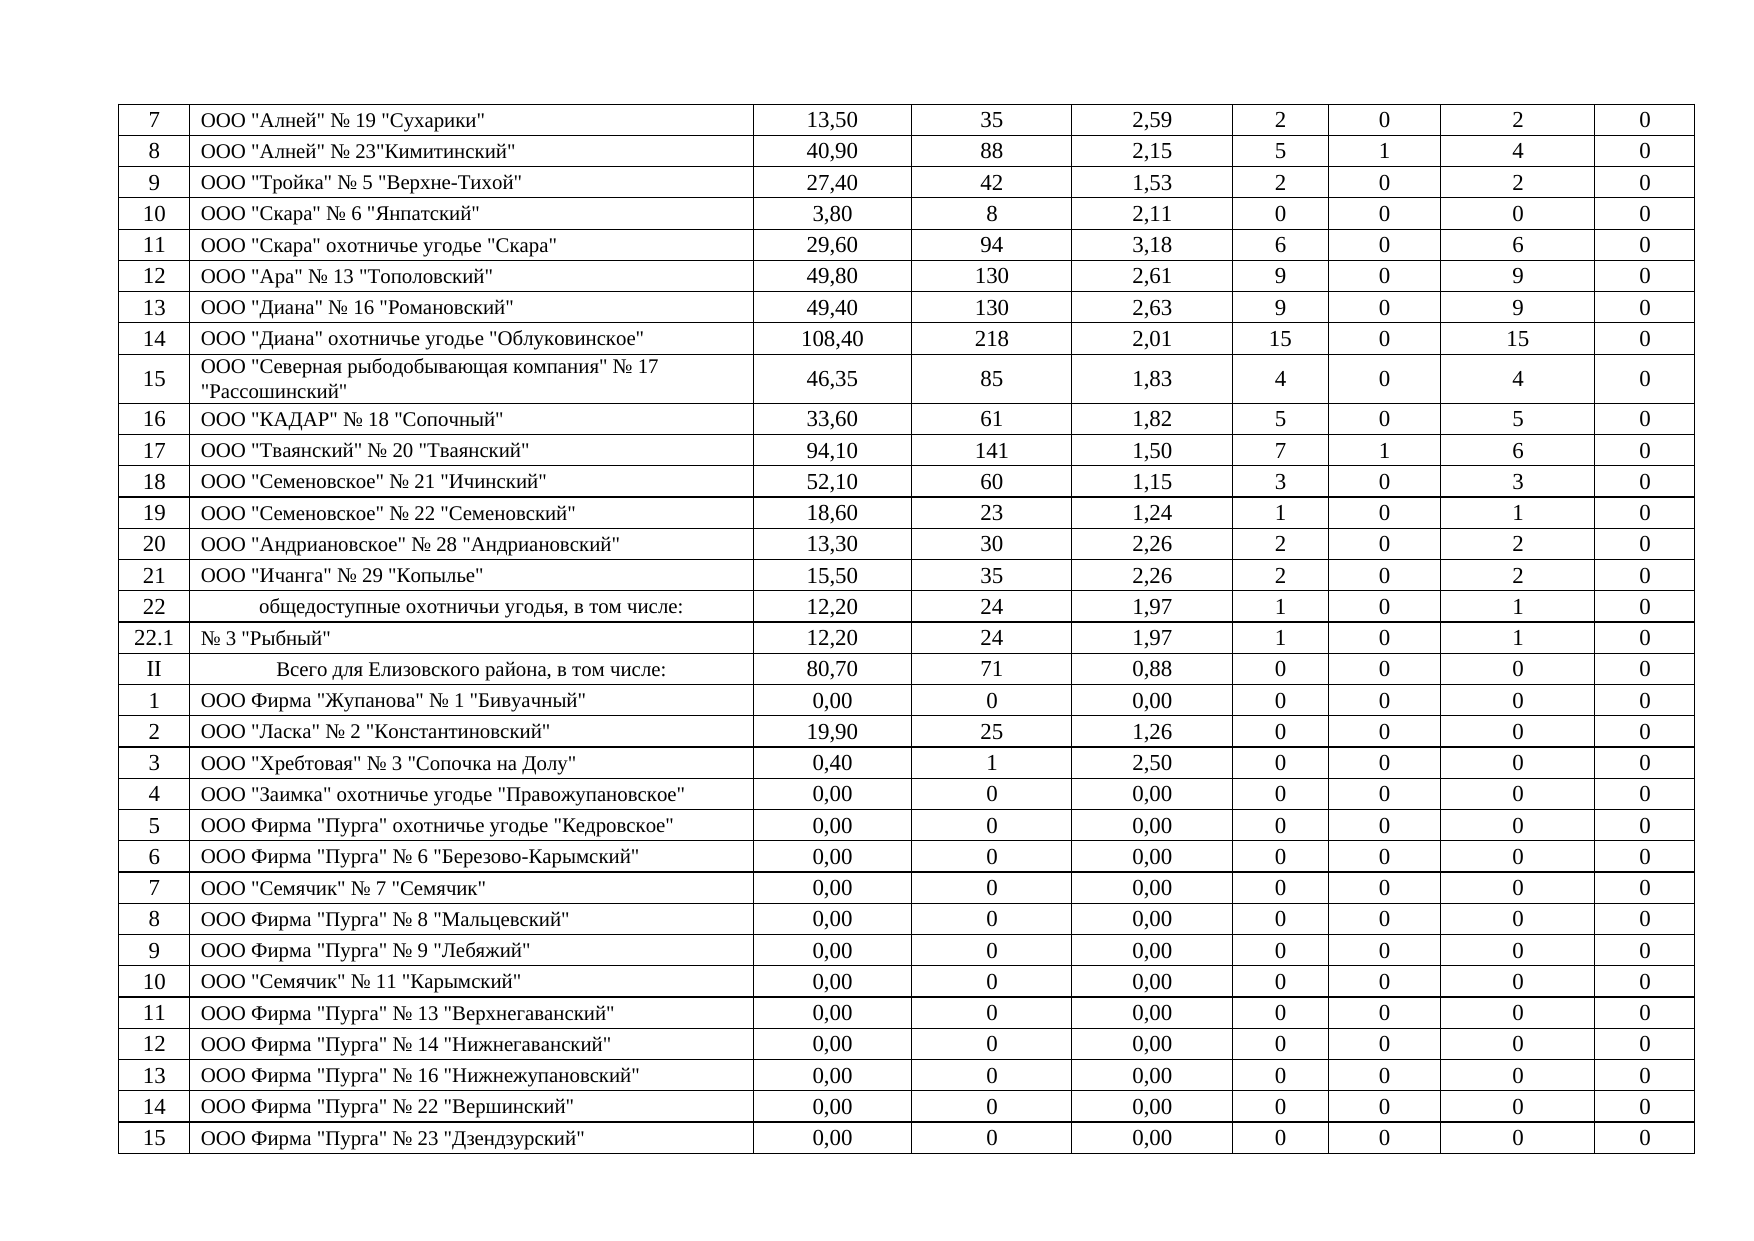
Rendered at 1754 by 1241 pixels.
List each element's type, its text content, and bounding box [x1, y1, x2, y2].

table_cell 85 [912, 355, 1071, 403]
table_cell 0 [1595, 435, 1694, 465]
table_cell 2 [119, 716, 189, 746]
table_cell 0 [1329, 404, 1440, 434]
table_cell 0 [1329, 591, 1440, 621]
table_cell 0 [1595, 105, 1694, 135]
table_cell 3,18 [1072, 230, 1232, 260]
table_cell 0 [1441, 873, 1594, 903]
table_cell 130 [912, 261, 1071, 291]
table_cell 0 [1329, 230, 1440, 260]
table_cell 0,00 [754, 779, 911, 809]
table_cell 15 [119, 1123, 189, 1153]
table_cell 19 [119, 498, 189, 528]
table_cell 0 [1595, 466, 1694, 496]
table_cell 13 [119, 1060, 189, 1090]
table_cell 9 [1233, 261, 1328, 291]
table_cell 0 [912, 1123, 1071, 1153]
table_cell 27,40 [754, 167, 911, 197]
table_cell общедоступные охотничьи угодья, в том числе: [190, 591, 753, 621]
table_cell 2 [1233, 167, 1328, 197]
table_cell 94,10 [754, 435, 911, 465]
table_cell ООО Фирма "Пурга" № 23 "Дзендзурский" [190, 1123, 753, 1153]
table_cell 0 [1329, 1029, 1440, 1059]
table_cell 0 [1329, 716, 1440, 746]
table_cell 0 [912, 1091, 1071, 1121]
table_cell 2,59 [1072, 105, 1232, 135]
table_cell 0 [1595, 261, 1694, 291]
table_cell 0 [1329, 623, 1440, 653]
table_cell 0 [1233, 1060, 1328, 1090]
table_cell 0 [912, 998, 1071, 1028]
table_cell 0 [1329, 198, 1440, 228]
table_cell 0 [912, 810, 1071, 840]
table_cell 0 [1595, 904, 1694, 934]
table_cell II [119, 654, 189, 684]
table_cell 0,00 [754, 1060, 911, 1090]
table_cell 0,00 [754, 1091, 911, 1121]
table_cell 33,60 [754, 404, 911, 434]
table_cell 0 [1595, 323, 1694, 353]
table_cell 0 [1595, 873, 1694, 903]
table_cell 29,60 [754, 230, 911, 260]
table_cell 1,26 [1072, 716, 1232, 746]
table_cell 4 [1441, 136, 1594, 166]
table_cell 11 [119, 230, 189, 260]
table_cell 0 [912, 966, 1071, 996]
table_cell ООО "Заимка" охотничье угодье "Правожупановское" [190, 779, 753, 809]
table_cell 0,00 [1072, 1060, 1232, 1090]
table_cell 49,40 [754, 292, 911, 322]
table_cell 0 [1329, 529, 1440, 559]
table_cell ООО "Диана" № 16 "Романовский" [190, 292, 753, 322]
table_cell 0 [1233, 198, 1328, 228]
table_cell 0 [1233, 998, 1328, 1028]
table_cell ООО "Ласка" № 2 "Константиновский" [190, 716, 753, 746]
table_cell ООО "Тваянский" № 20 "Тваянский" [190, 435, 753, 465]
table_cell 25 [912, 716, 1071, 746]
table_cell ООО "Семеновское" № 22 "Семеновский" [190, 498, 753, 528]
table_cell 2,15 [1072, 136, 1232, 166]
table_cell 0 [1329, 323, 1440, 353]
table_cell 0,00 [1072, 779, 1232, 809]
table_cell 0 [1329, 935, 1440, 965]
table_cell 130 [912, 292, 1071, 322]
table_cell 0 [1595, 591, 1694, 621]
table_cell 0,40 [754, 748, 911, 778]
table_cell 4 [1233, 355, 1328, 403]
table_cell 0 [1595, 230, 1694, 260]
table_cell 22 [119, 591, 189, 621]
table_cell ООО Фирма "Жупанова" № 1 "Бивуачный" [190, 685, 753, 715]
table_cell 35 [912, 560, 1071, 590]
table_cell 35 [912, 105, 1071, 135]
table_cell 0,88 [1072, 654, 1232, 684]
table_cell 0,00 [754, 966, 911, 996]
table_cell 0 [1329, 466, 1440, 496]
table_cell 15 [119, 355, 189, 403]
table_cell 1 [1329, 136, 1440, 166]
table_cell 2,50 [1072, 748, 1232, 778]
table_cell 9 [1233, 292, 1328, 322]
table_cell ООО "Тройка" № 5 "Верхне-Тихой" [190, 167, 753, 197]
table_cell 0 [1595, 136, 1694, 166]
table_cell 15,50 [754, 560, 911, 590]
table_cell ООО Фирма "Пурга" № 14 "Нижнегаванский" [190, 1029, 753, 1059]
table_cell 0 [1233, 873, 1328, 903]
table_cell 1 [1233, 623, 1328, 653]
table_cell 6 [1441, 230, 1594, 260]
table_cell 0 [1595, 498, 1694, 528]
table_cell 0 [1595, 810, 1694, 840]
table_cell 0 [1233, 810, 1328, 840]
table_cell 11 [119, 998, 189, 1028]
table_cell 0 [1595, 529, 1694, 559]
table_cell 1,24 [1072, 498, 1232, 528]
table_cell 0,00 [1072, 904, 1232, 934]
table_cell 0 [1329, 873, 1440, 903]
table_cell 9 [1441, 292, 1594, 322]
table_cell 1 [1233, 498, 1328, 528]
table_cell 0,00 [754, 1029, 911, 1059]
table_cell 88 [912, 136, 1071, 166]
table_cell 6 [119, 841, 189, 871]
table_cell 5 [119, 810, 189, 840]
table_cell 2,26 [1072, 529, 1232, 559]
table_cell 0 [1595, 355, 1694, 403]
table_cell 0 [1329, 685, 1440, 715]
table_cell 0 [1441, 716, 1594, 746]
table_cell 14 [119, 323, 189, 353]
table_cell 0,00 [754, 685, 911, 715]
table_cell ООО "Ичанга" № 29 "Копылье" [190, 560, 753, 590]
table_cell 8 [119, 904, 189, 934]
table_cell 12 [119, 261, 189, 291]
table_cell ООО "Семеновское" № 21 "Ичинский" [190, 466, 753, 496]
table_cell 2,01 [1072, 323, 1232, 353]
table_cell 0 [1595, 198, 1694, 228]
table_cell 0 [1233, 1029, 1328, 1059]
table_cell 22.1 [119, 623, 189, 653]
table_cell ООО Фирма "Пурга" охотничье угодье "Кедровское" [190, 810, 753, 840]
table_cell ООО "КАДАР" № 18 "Сопочный" [190, 404, 753, 434]
table_cell 1,53 [1072, 167, 1232, 197]
table_cell 1 [1441, 498, 1594, 528]
table_cell 7 [119, 105, 189, 135]
table_cell 0 [1233, 654, 1328, 684]
table_cell ООО Фирма "Пурга" № 16 "Нижнежупановский" [190, 1060, 753, 1090]
table_cell 0,00 [1072, 685, 1232, 715]
table_cell 9 [119, 167, 189, 197]
table_cell 0 [912, 1029, 1071, 1059]
table_cell 0 [1233, 716, 1328, 746]
table_cell 0 [1595, 623, 1694, 653]
table_cell 10 [119, 198, 189, 228]
table_cell 0,00 [1072, 873, 1232, 903]
table_cell 1 [1441, 591, 1594, 621]
table_cell 0 [912, 873, 1071, 903]
table_cell 14 [119, 1091, 189, 1121]
table_cell 1 [1329, 435, 1440, 465]
table_cell 5 [1233, 404, 1328, 434]
table_cell ООО "Алней" № 23"Кимитинский" [190, 136, 753, 166]
table_cell 18,60 [754, 498, 911, 528]
table_cell 5 [1233, 136, 1328, 166]
table_cell 2 [1233, 529, 1328, 559]
table_cell 0 [1595, 1123, 1694, 1153]
table_cell 2 [1441, 105, 1594, 135]
table_cell 0,00 [754, 1123, 911, 1153]
table_cell 40,90 [754, 136, 911, 166]
table_cell 80,70 [754, 654, 911, 684]
table_cell 20 [119, 529, 189, 559]
table_cell 0 [1441, 748, 1594, 778]
table_cell 0,00 [754, 810, 911, 840]
table_cell 0,00 [754, 841, 911, 871]
table_cell 0,00 [754, 873, 911, 903]
table_cell 0 [912, 841, 1071, 871]
table_cell 0 [1441, 1091, 1594, 1121]
table_cell 0 [1595, 966, 1694, 996]
table_cell 0 [1329, 654, 1440, 684]
table_cell 18 [119, 466, 189, 496]
table_cell 94 [912, 230, 1071, 260]
table_cell 0,00 [1072, 998, 1232, 1028]
table_cell 2 [1233, 560, 1328, 590]
table_cell 0 [1329, 1091, 1440, 1121]
table_cell 13,50 [754, 105, 911, 135]
table_cell 0 [1441, 841, 1594, 871]
table_cell 2 [1233, 105, 1328, 135]
table_cell 3 [1441, 466, 1594, 496]
table_cell ООО Фирма "Пурга" № 8 "Мальцевский" [190, 904, 753, 934]
table_cell 0 [1329, 1060, 1440, 1090]
table_cell 6 [1441, 435, 1594, 465]
table_cell 0 [1233, 966, 1328, 996]
table_cell 1,15 [1072, 466, 1232, 496]
table_cell ООО Фирма "Пурга" № 9 "Лебяжий" [190, 935, 753, 965]
table_cell 12 [119, 1029, 189, 1059]
table_cell 0,00 [1072, 1123, 1232, 1153]
table_cell 9 [119, 935, 189, 965]
table_cell 0 [1595, 1029, 1694, 1059]
table_cell 15 [1441, 323, 1594, 353]
table_cell 61 [912, 404, 1071, 434]
table_cell ООО Фирма "Пурга" № 13 "Верхнегаванский" [190, 998, 753, 1028]
table_cell 4 [119, 779, 189, 809]
table_cell 0 [1329, 966, 1440, 996]
table_cell ООО Фирма "Пурга" № 22 "Вершинский" [190, 1091, 753, 1121]
table_cell 8 [912, 198, 1071, 228]
table_cell 1,82 [1072, 404, 1232, 434]
table_cell 0 [1329, 810, 1440, 840]
table_cell 12,20 [754, 591, 911, 621]
table_cell 0 [912, 779, 1071, 809]
table_cell 0 [1233, 935, 1328, 965]
table_cell 30 [912, 529, 1071, 559]
table_cell ООО "Скара" охотничье угодье "Скара" [190, 230, 753, 260]
table_cell ООО "Андриановское" № 28 "Андриановский" [190, 529, 753, 559]
table_cell 1 [119, 685, 189, 715]
table_cell 0 [1441, 654, 1594, 684]
table_cell 49,80 [754, 261, 911, 291]
table_cell ООО "Семячик" № 11 "Карымский" [190, 966, 753, 996]
table_cell 24 [912, 591, 1071, 621]
table_cell 1 [1441, 623, 1594, 653]
table_cell 0,00 [1072, 1091, 1232, 1121]
table_cell 0 [1233, 841, 1328, 871]
table_cell 1 [912, 748, 1071, 778]
table_cell ООО "Северная рыбодобывающая компания" № 17 "Рассошинский" [190, 355, 753, 403]
table_cell 0 [1441, 198, 1594, 228]
table_cell 1,97 [1072, 591, 1232, 621]
table_cell 0 [1595, 748, 1694, 778]
table_cell 19,90 [754, 716, 911, 746]
table_cell 0 [1329, 904, 1440, 934]
table_cell 0 [1441, 1029, 1594, 1059]
table_cell 1,97 [1072, 623, 1232, 653]
table_cell ООО Фирма "Пурга" № 6 "Березово-Карымский" [190, 841, 753, 871]
table_cell 2 [1441, 167, 1594, 197]
table_cell 0 [912, 935, 1071, 965]
table_cell 141 [912, 435, 1071, 465]
table_cell 0 [1329, 1123, 1440, 1153]
table_cell 0 [1233, 779, 1328, 809]
table_cell 2,11 [1072, 198, 1232, 228]
table_cell 0 [1233, 685, 1328, 715]
table_cell 0,00 [1072, 1029, 1232, 1059]
table_cell 0 [1595, 560, 1694, 590]
table_cell Всего для Елизовского района, в том числе: [190, 654, 753, 684]
table_cell 0 [1595, 404, 1694, 434]
table_cell 0 [1595, 716, 1694, 746]
table_cell 0 [1441, 685, 1594, 715]
table_cell 108,40 [754, 323, 911, 353]
table_cell 10 [119, 966, 189, 996]
table_cell 0 [1233, 1091, 1328, 1121]
table_cell ООО "Хребтовая" № 3 "Сопочка на Долу" [190, 748, 753, 778]
table_cell 3 [119, 748, 189, 778]
table_cell 52,10 [754, 466, 911, 496]
table_cell 8 [119, 136, 189, 166]
table_cell 0 [1595, 841, 1694, 871]
table_cell 0,00 [754, 998, 911, 1028]
table_cell 0 [1233, 1123, 1328, 1153]
table_cell 42 [912, 167, 1071, 197]
table_cell 0 [1329, 998, 1440, 1028]
table_cell 0 [1329, 355, 1440, 403]
table_cell 3 [1233, 466, 1328, 496]
table_cell 0 [1595, 167, 1694, 197]
table_cell 2,61 [1072, 261, 1232, 291]
table_cell 0 [1441, 966, 1594, 996]
table_cell 0 [1329, 498, 1440, 528]
table_cell 1,50 [1072, 435, 1232, 465]
table_cell № 3 "Рыбный" [190, 623, 753, 653]
table_cell 0 [1329, 292, 1440, 322]
table_cell 0 [1441, 935, 1594, 965]
table_cell 2 [1441, 560, 1594, 590]
table_cell ООО "Семячик" № 7 "Семячик" [190, 873, 753, 903]
table_cell 0 [1233, 748, 1328, 778]
table_cell 0,00 [1072, 841, 1232, 871]
table_cell 13 [119, 292, 189, 322]
table_cell 12,20 [754, 623, 911, 653]
table_cell 0 [1441, 904, 1594, 934]
table_cell 5 [1441, 404, 1594, 434]
table_cell 4 [1441, 355, 1594, 403]
table_cell 60 [912, 466, 1071, 496]
table_cell 0 [1441, 998, 1594, 1028]
table_cell 1,83 [1072, 355, 1232, 403]
table_cell 3,80 [754, 198, 911, 228]
table_cell 0 [1441, 810, 1594, 840]
table_cell 218 [912, 323, 1071, 353]
table_cell 0 [1595, 1091, 1694, 1121]
table_cell ООО "Диана" охотничье угодье "Облуковинское" [190, 323, 753, 353]
table_cell ООО "Ара" № 13 "Тополовский" [190, 261, 753, 291]
table_cell 0,00 [754, 935, 911, 965]
table_cell 0 [1595, 292, 1694, 322]
table_cell 0 [1595, 998, 1694, 1028]
table_cell 0 [912, 1060, 1071, 1090]
table_cell 0 [1329, 748, 1440, 778]
table_cell 0 [912, 904, 1071, 934]
table_cell 0 [1595, 654, 1694, 684]
table_cell 1 [1233, 591, 1328, 621]
table_cell 0 [1595, 685, 1694, 715]
table_cell 2,26 [1072, 560, 1232, 590]
table_cell 17 [119, 435, 189, 465]
table_cell 0 [1595, 935, 1694, 965]
table_cell 0,00 [1072, 935, 1232, 965]
table_cell 24 [912, 623, 1071, 653]
table_cell 0 [1595, 779, 1694, 809]
table_cell 0 [1441, 1123, 1594, 1153]
table_cell 6 [1233, 230, 1328, 260]
table_cell 15 [1233, 323, 1328, 353]
table_cell 0,00 [1072, 966, 1232, 996]
table_cell 9 [1441, 261, 1594, 291]
table_cell 13,30 [754, 529, 911, 559]
table_cell 16 [119, 404, 189, 434]
table_cell 0 [1595, 1060, 1694, 1090]
table_cell ООО "Алней" № 19 "Сухарики" [190, 105, 753, 135]
table_cell 2 [1441, 529, 1594, 559]
table_cell 0 [1329, 779, 1440, 809]
table_cell 0,00 [754, 904, 911, 934]
table_cell 0 [1329, 261, 1440, 291]
table_cell 0 [1329, 560, 1440, 590]
table_cell 71 [912, 654, 1071, 684]
table_cell 7 [119, 873, 189, 903]
table_cell 0 [1441, 779, 1594, 809]
table_cell 21 [119, 560, 189, 590]
table_cell 0 [912, 685, 1071, 715]
table_cell 46,35 [754, 355, 911, 403]
table_cell 0 [1329, 105, 1440, 135]
table_cell 0,00 [1072, 810, 1232, 840]
table_cell 2,63 [1072, 292, 1232, 322]
table_cell 0 [1441, 1060, 1594, 1090]
table_cell ООО "Скара" № 6 "Янпатский" [190, 198, 753, 228]
table_cell 7 [1233, 435, 1328, 465]
table_cell 0 [1329, 167, 1440, 197]
table_cell 0 [1233, 904, 1328, 934]
table_cell 0 [1329, 841, 1440, 871]
table_cell 23 [912, 498, 1071, 528]
